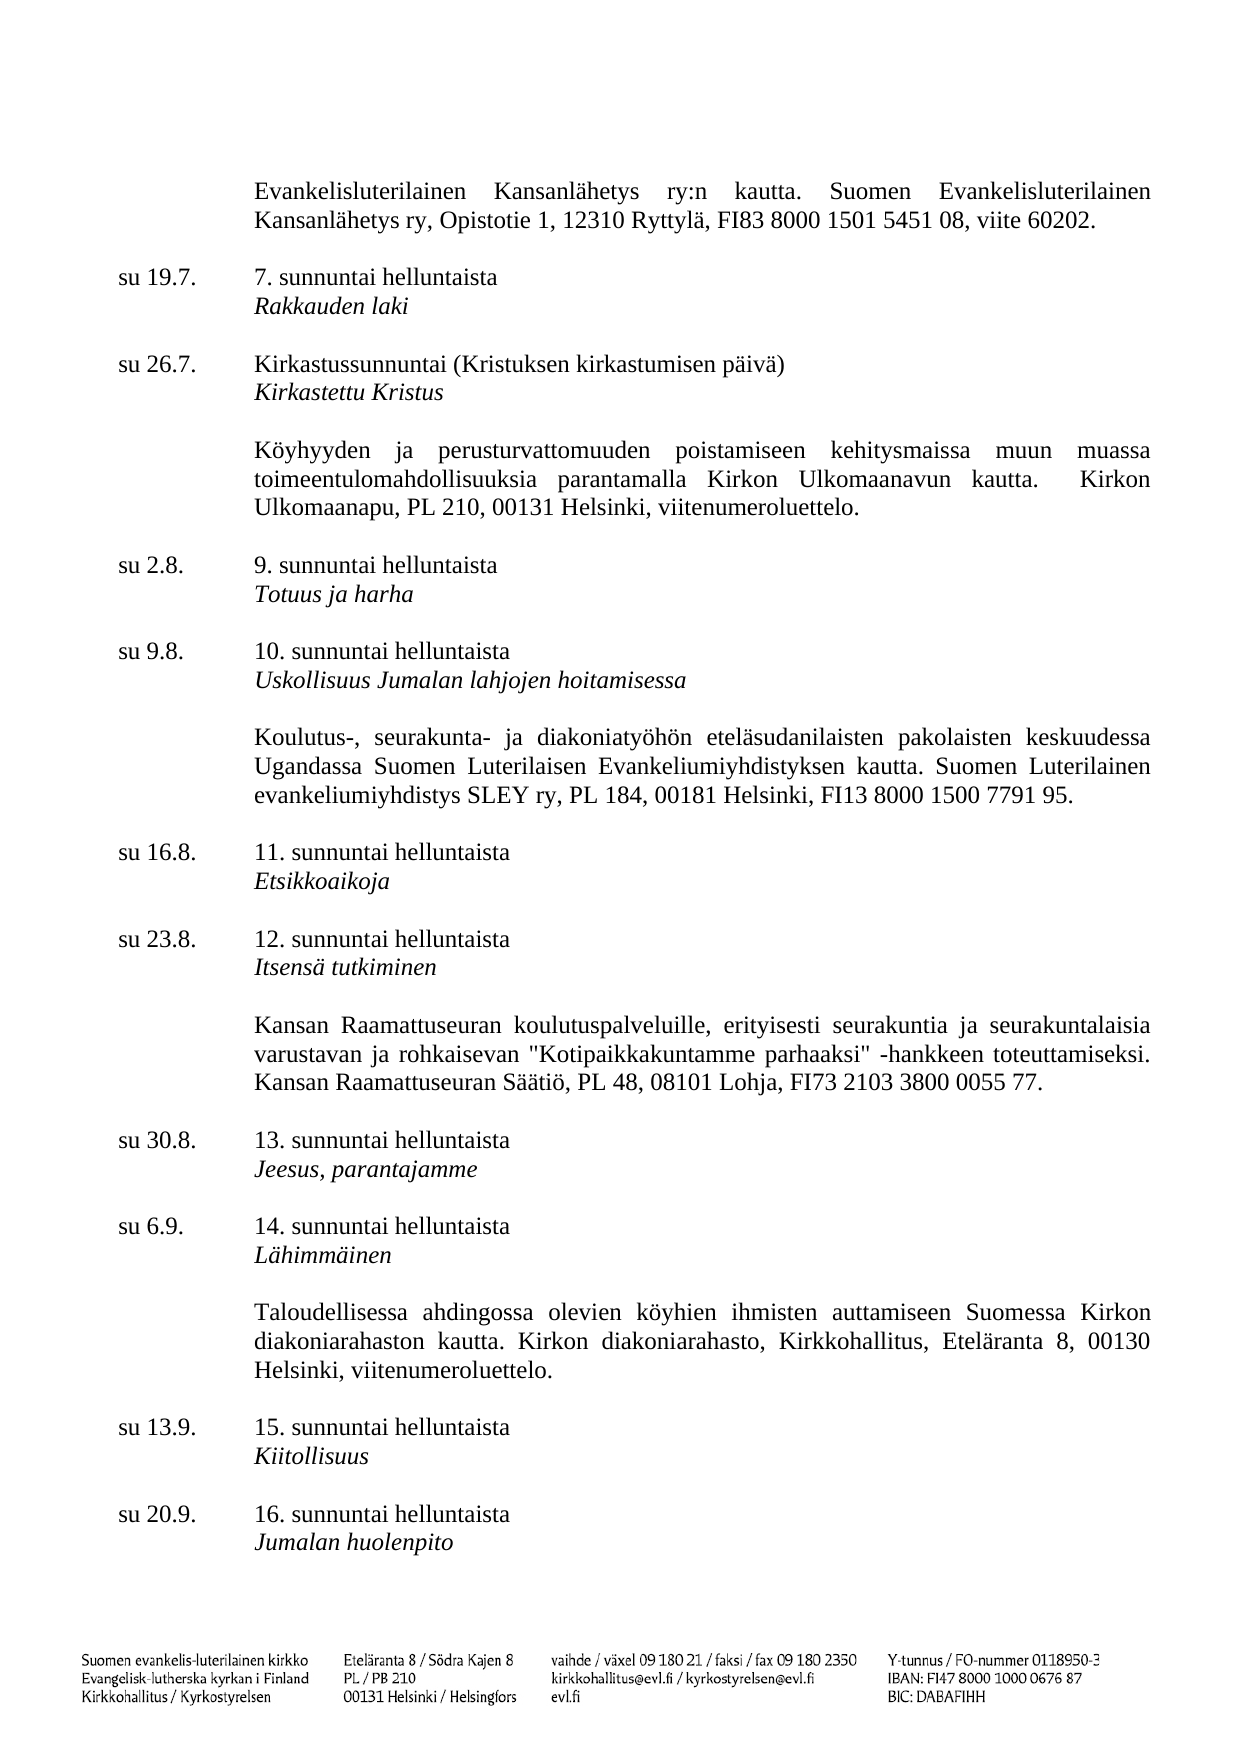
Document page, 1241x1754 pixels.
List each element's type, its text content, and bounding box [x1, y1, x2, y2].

text su 13.9. 15. sunnuntai helluntaista [118, 1412, 1152, 1441]
text su 6.9. 14. sunnuntai helluntaista [118, 1211, 1152, 1240]
text Etsikkoaikoja [118, 866, 1152, 895]
text Köyhyyden ja perusturvattomuuden poistamiseen kehitysmaissa muun muassa toimeentulomahdollisuuksia parantamalla Kirkon Ulkomaanavun kautta. Kirkon Ulkomaanapu, PL 210, 00131 Helsinki, viitenumeroluettelo. [254, 406, 1152, 521]
picture [82, 1653, 1100, 1706]
text su 23.8. 12. sunnuntai helluntaista [118, 924, 1152, 952]
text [254, 176, 1152, 234]
text Rakkauden laki [118, 291, 1152, 320]
text Jeesus, parantajamme [118, 1154, 1152, 1182]
text Kirkastettu Kristus [254, 377, 1152, 406]
text Taloudellisessa ahdingossa olevien köyhien ihmisten auttamiseen Suomessa Kirkon diakoniarahaston kautta. Kirkon diakoniarahasto, Kirkkohallitus, Eteläranta 8, 00130 Helsinki, viitenumeroluettelo. [254, 1269, 1152, 1384]
text Uskollisuus Jumalan lahjojen hoitamisessa [254, 665, 1152, 694]
text su 20.9. 16. sunnuntai helluntaista [118, 1499, 1152, 1527]
text Kiitollisuus [118, 1441, 1152, 1470]
text su 2.8. 9. sunnuntai helluntaista [118, 550, 1152, 579]
text su 16.8. 11. sunnuntai helluntaista [118, 837, 1152, 866]
text su 19.7. 7. sunnuntai helluntaista [118, 262, 1152, 291]
text su 9.8. 10. sunnuntai helluntaista [118, 636, 1152, 665]
text Koulutus-, seurakunta- ja diakoniatyöhön eteläsudanilaisten pakolaisten keskuudessa Ugandassa Suomen Luterilaisen Evankeliumiyhdistyksen kautta. Suomen Luterilainen evankeliumiyhdistys SLEY ry, PL 184, 00181 Helsinki, FI13 8000 1500 7791 95. [254, 694, 1152, 809]
text Itsensä tutkiminen [254, 952, 1152, 981]
text Kansan Raamattuseuran koulutuspalveluille, erityisesti seurakuntia ja seurakuntalaisia varustavan ja rohkaisevan "Kotipaikkakuntamme parhaaksi" -hankkeen toteuttamiseksi. Kansan Raamattuseuran Säätiö, PL 48, 08101 Lohja, FI73 2103 3800 0055 77. [254, 981, 1152, 1096]
text Jumalan huolenpito [254, 1527, 1152, 1556]
text su 26.7. Kirkastussunnuntai (Kristuksen kirkastumisen päivä) [118, 349, 1152, 377]
text su 30.8. 13. sunnuntai helluntaista [118, 1125, 1152, 1154]
text Lähimmäinen [254, 1240, 1152, 1269]
text Totuus ja harha [118, 579, 1152, 607]
